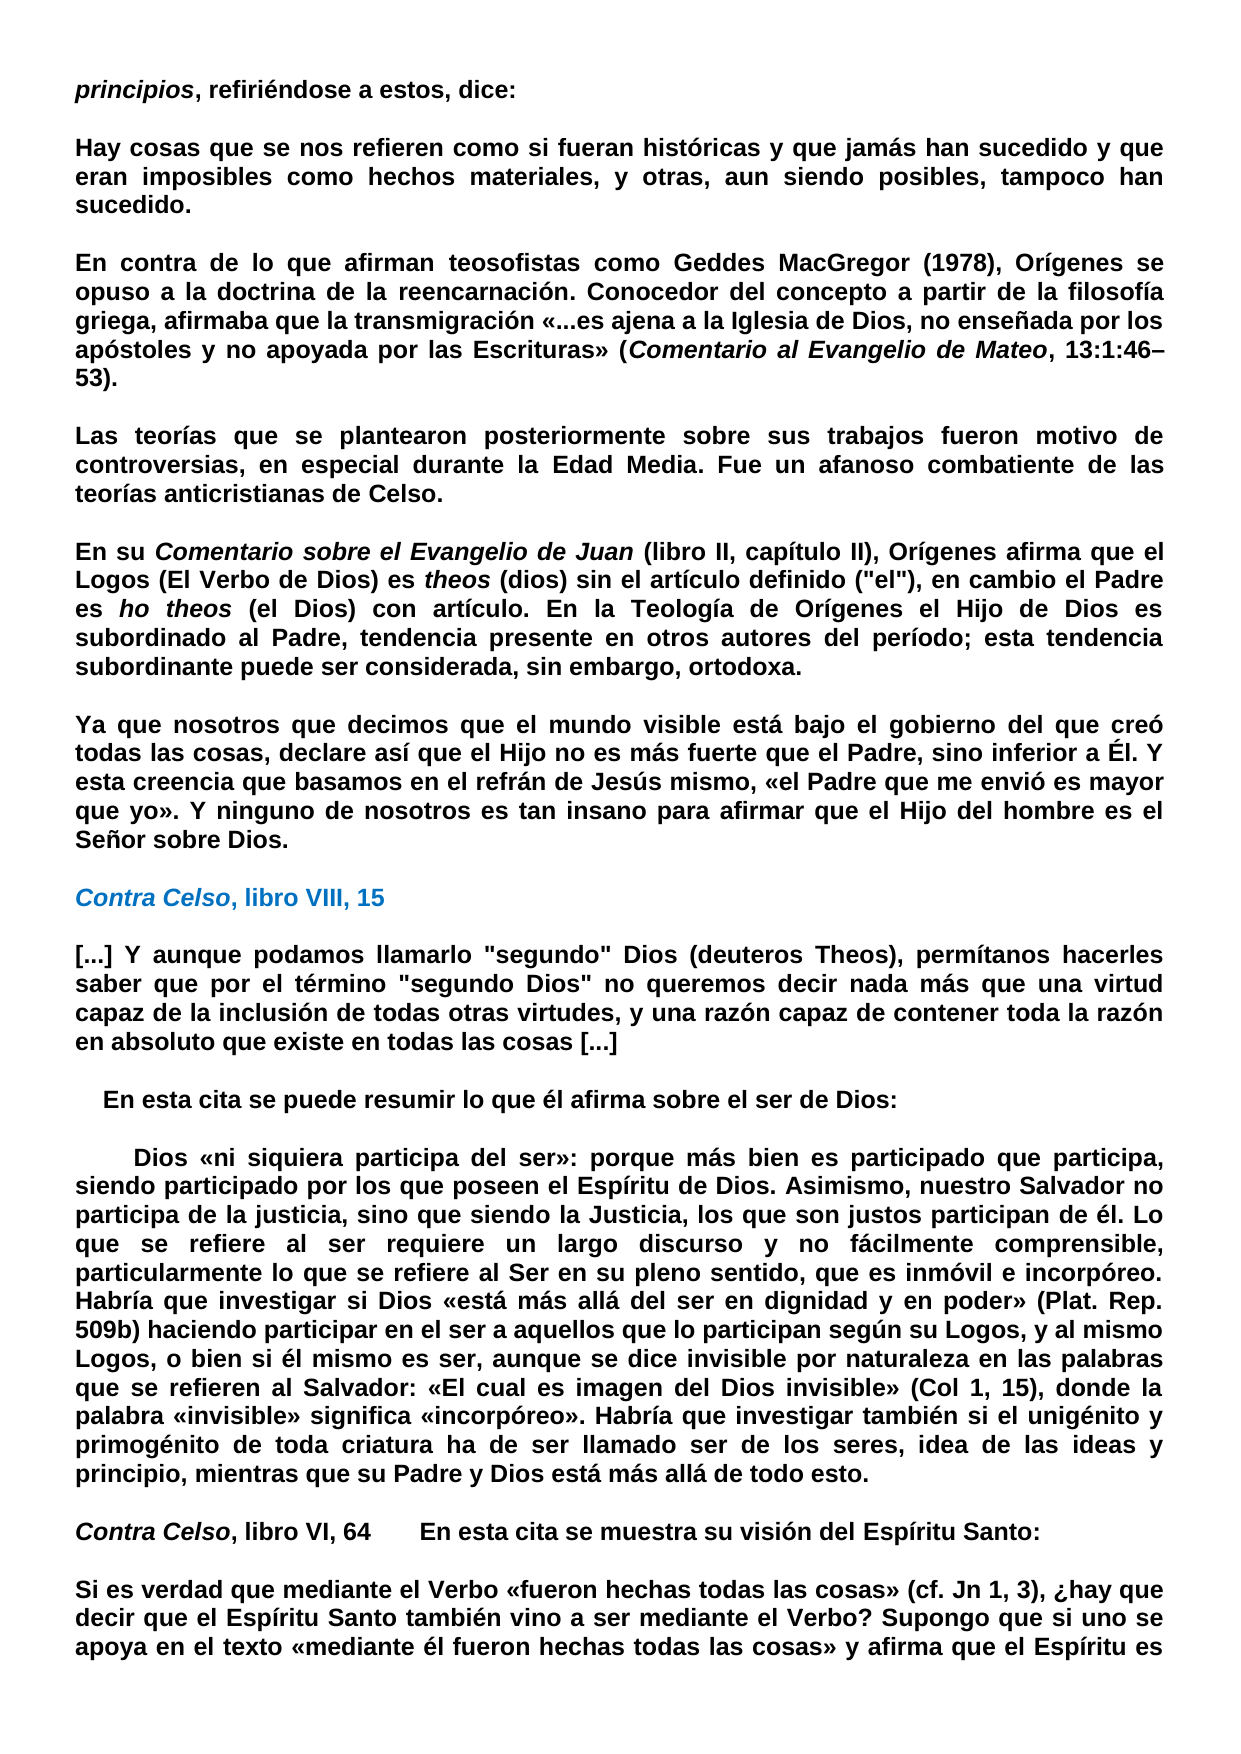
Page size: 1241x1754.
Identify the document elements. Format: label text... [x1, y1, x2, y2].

text Contra Celso, libro VI, 64 En esta cita se muestra su visión del Espíritu Santo: [75, 1517, 1165, 1545]
text En su Comentario sobre el Evangelio de Juan (libro II, capítulo II), Orígenes afirma que el Logos (El Verbo de Dios) es theos (dios) sin el artículo definido ("el"), en cambio el Padre es ho theos (el Dios) con artículo. En la Teología de Orígenes el Hijo de Dios es subordinado al Padre, tendencia presente en otros autores del período; esta tendencia subordinante puede ser considerada, sin embargo, ortodoxa. [75, 537, 1165, 680]
text Hay cosas que se nos refieren como si fueran históricas y que jamás han sucedido y que eran imposibles como hechos materiales, y otras, aun siendo posibles, tampoco han sucedido. [75, 133, 1165, 219]
text En esta cita se puede resumir lo que él afirma sobre el ser de Dios: [75, 1084, 1165, 1113]
text En contra de lo que afirman teosofistas como Geddes MacGregor (1978), Orígenes se opuso a la doctrina de la reencarnación. Conocedor del concepto a partir de la filosofía griega, afirmaba que la transmigración «...es ajena a la Iglesia de Dios, no enseñada por los apóstoles y no apoyada por las Escrituras» (Comentario al Evangelio de Mateo, 13:1:46–53). [75, 248, 1165, 392]
text Dios «ni siquiera participa del ser»: porque más bien es participado que participa, siendo participado por los que poseen el Espíritu de Dios. Asimismo, nuestro Salvador no participa de la justicia, sino que siendo la Justicia, los que son justos participan de él. Lo que se refiere al ser requiere un largo discurso y no fácilmente comprensible, particularmente lo que se refiere al Ser en su pleno sentido, que es inmóvil e incorpóreo. Habría que investigar si Dios «está más allá del ser en dignidad y en poder» (Plat. Rep. 509b) haciendo participar en el ser a aquellos que lo participan según su Logos, y al mismo Logos, o bien si él mismo es ser, aunque se dice invisible por naturaleza en las palabras que se refieren al Salvador: «El cual es imagen del Dios invisible» (Col 1, 15), donde la palabra «invisible» significa «incorpóreo». Habría que investigar también si el unigénito y primogénito de toda criatura ha de ser llamado ser de los seres, idea de las ideas y principio, mientras que su Padre y Dios está más allá de todo esto. [75, 1142, 1165, 1487]
text [...] Y aunque podamos llamarlo "segundo" Dios (deuteros Theos), permítanos hacerles saber que por el término "segundo Dios" no queremos decir nada más que una virtud capaz de la inclusión de todas otras virtudes, y una razón capaz de contener toda la razón en absoluto que existe en todas las cosas [...] [75, 940, 1165, 1055]
text Contra Celso, libro VIII, 15 [75, 882, 1165, 911]
text Ya que nosotros que decimos que el mundo visible está bajo el gobierno del que creó todas las cosas, declare así que el Hijo no es más fuerte que el Padre, sino inferior a Él. Y esta creencia que basamos en el refrán de Jesús mismo, «el Padre que me envió es mayor que yo». Y ninguno de nosotros es tan insano para afirmar que el Hijo del hombre es el Señor sobre Dios. [75, 709, 1165, 853]
text Las teorías que se plantearon posteriormente sobre sus trabajos fueron motivo de controversias, en especial durante la Edad Media. Fue un afanoso combatiente de las teorías anticristianas de Celso. [75, 421, 1165, 507]
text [75, 1574, 1165, 1661]
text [75, 75, 1165, 104]
